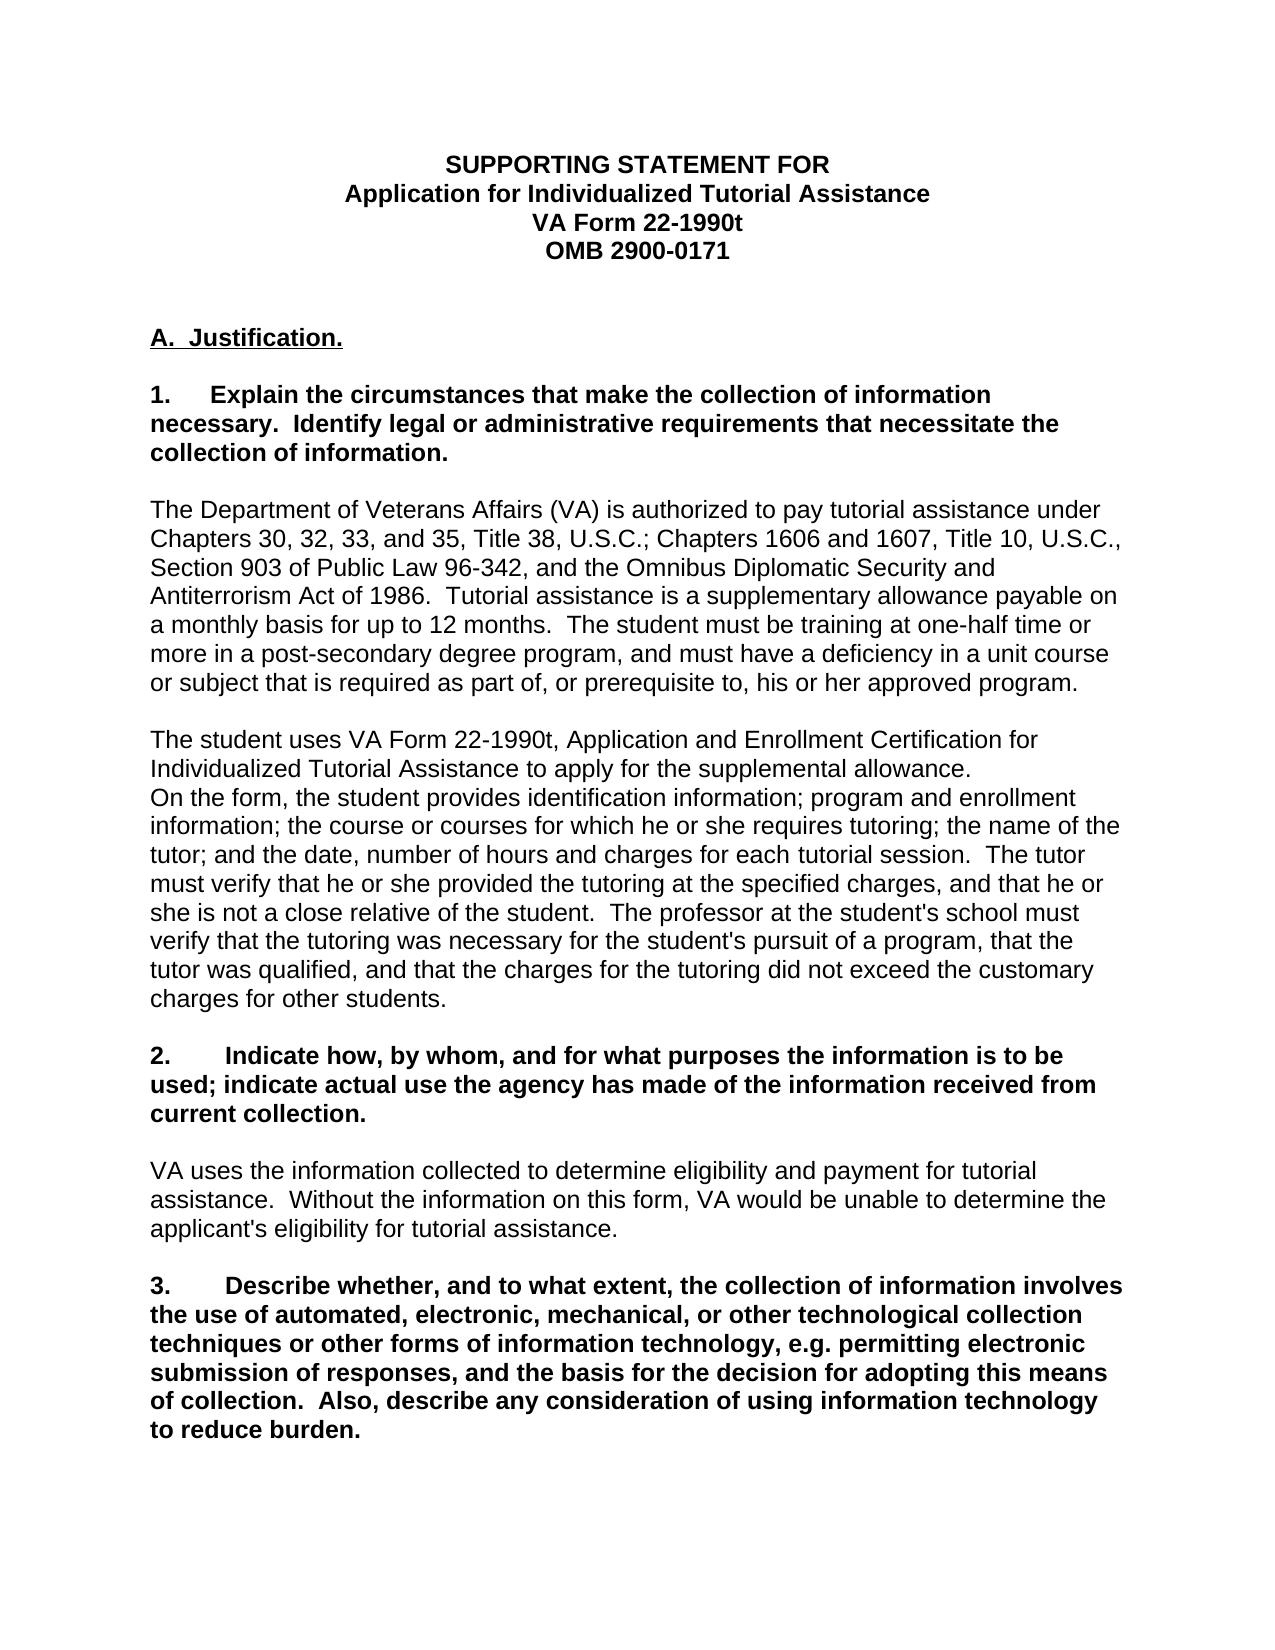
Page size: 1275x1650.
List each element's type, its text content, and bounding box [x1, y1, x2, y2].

text VA uses the information collected to determine eligibility and payment for tutorial assistance. Without the information on this form, VA would be unable to determine the applicant's eligibility for tutorial assistance. [150, 1156, 1125, 1242]
text Application for Individualized Tutorial Assistance [150, 179, 1125, 207]
text The student uses VA Form 22-1990t, Application and Enrollment Certification for Individualized Tutorial Assistance to apply for the supplemental allowance. [150, 725, 1125, 782]
text The Department of Veterans Affairs (VA) is authorized to pay tutorial assistance under Chapters 30, 32, 33, and 35, Title 38, U.S.C.; Chapters 1606 and 1607, Title 10, U.S.C., Section 903 of Public Law 96-342, and the Omnibus Diplomatic Security and Antiterrorism Act of 1986. Tutorial assistance is a supplementary allowance payable on a monthly basis for up to 12 months. The student must be training at one-half time or more in a post-secondary degree program, and must have a deficiency in a unit course or subject that is required as part of, or prerequisite to, his or her approved program. [150, 495, 1125, 696]
text 1. Explain the circumstances that make the collection of information necessary. Identify legal or administrative requirements that necessitate the collection of information. [150, 380, 1125, 466]
text OMB 2900-0171 [150, 236, 1125, 265]
text VA Form 22-1990t [150, 207, 1125, 236]
text 3. Describe whether, and to what extent, the collection of information involves the use of automated, electronic, mechanical, or other technological collection techniques or other forms of information technology, e.g. permitting electronic submission of responses, and the basis for the decision for adopting this means of collection. Also, describe any consideration of using information technology to reduce burden. [150, 1271, 1125, 1444]
text A. Justification. [150, 322, 1125, 351]
text 2. Indicate how, by whom, and for what purposes the information is to be used; indicate actual use the agency has made of the information received from current collection. [150, 1041, 1125, 1127]
text On the form, the student provides identification information; program and enrollment information; the course or courses for which he or she requires tutoring; the name of the tutor; and the date, number of hours and charges for each tutorial session. The tutor must verify that he or she provided the tutoring at the specified charges, and that he or she is not a close relative of the student. The professor at the student's school must verify that the tutoring was necessary for the student's pursuit of a program, that the tutor was qualified, and that the charges for the tutoring did not exceed the customary charges for other students. [150, 782, 1125, 1012]
text SUPPORTING STATEMENT FOR [150, 150, 1125, 179]
